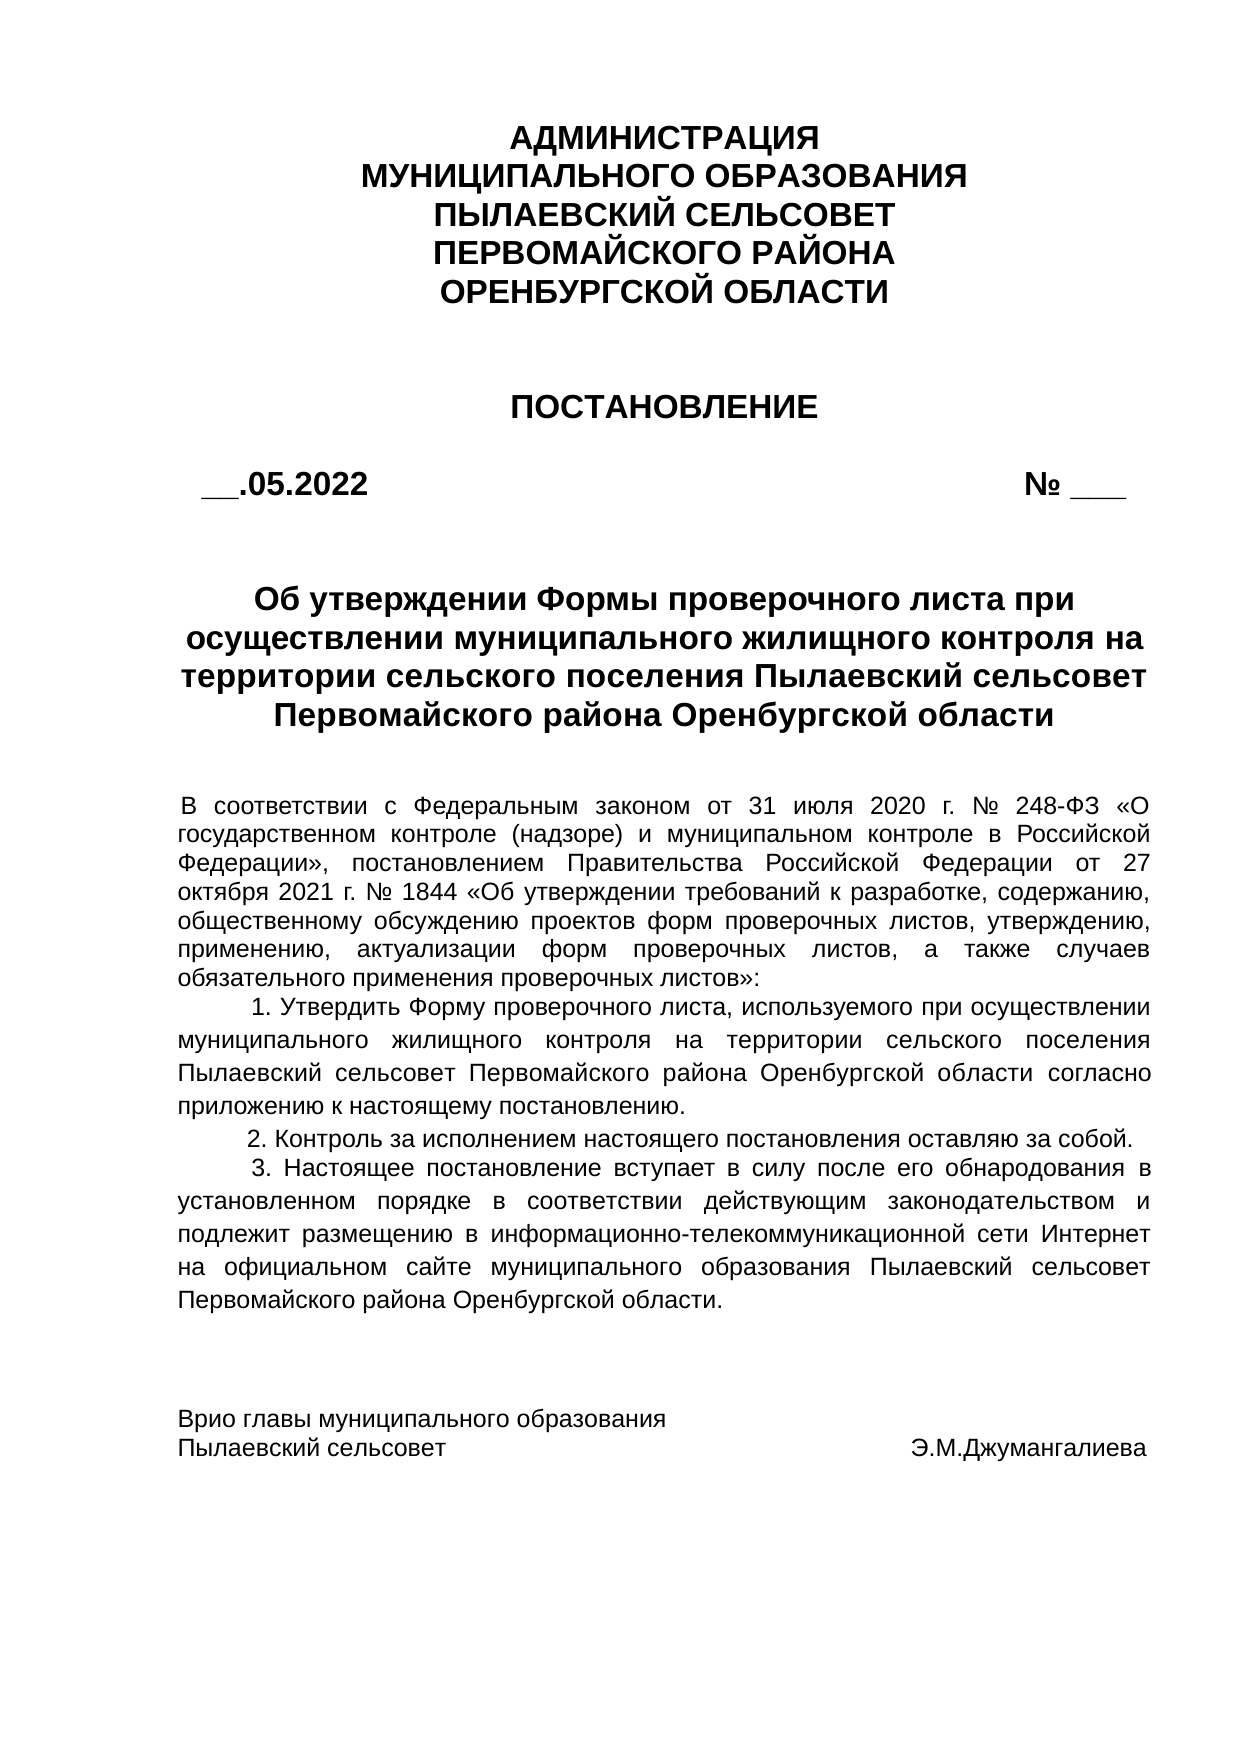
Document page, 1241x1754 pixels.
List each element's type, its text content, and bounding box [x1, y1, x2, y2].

text Врио главы муниципального образования [177, 1404, 1152, 1433]
text АДМИНИСТРАЦИЯ [177, 118, 1152, 157]
text Пылаевский сельсовет Э.М.Джумангалиева [177, 1433, 1152, 1462]
text ПЕРВОМАЙСКОГО РАЙОНА [177, 233, 1152, 272]
text 2. Контроль за исполнением настоящего постановления оставляю за собой. [177, 1124, 1152, 1153]
text МУНИЦИПАЛЬНОГО ОБРАЗОВАНИЯ [177, 157, 1152, 195]
text 1. Утвердить Форму проверочного листа, используемого при осуществлении муниципального жилищного контроля на территории сельского поселения Пылаевский сельсовет Первомайского района Оренбургской области согласно приложению к настоящему постановлению. [177, 992, 1152, 1120]
text ПЫЛАЕВСКИЙ СЕЛЬСОВЕТ [177, 195, 1152, 233]
text ОРЕНБУРГСКОЙ ОБЛАСТИ [177, 272, 1152, 310]
text __.05.2022 № ___ [177, 464, 1152, 502]
text ПОСТАНОВЛЕНИЕ [177, 387, 1152, 426]
text Об утверждении Формы проверочного листа при осуществлении муниципального жилищного контроля на территории сельского поселения Пылаевский сельсовет Первомайского района Оренбургской области [177, 579, 1152, 733]
text 3. Настоящее постановление вступает в силу после его обнародования в установленном порядке в соответствии действующим законодательством и подлежит размещению в информационно-телекоммуникационной сети Интернет на официальном сайте муниципального образования Пылаевский сельсовет Первомайского района Оренбургской области. [177, 1153, 1152, 1313]
text В соответствии с Федеральным законом от 31 июля 2020 г. № 248-ФЗ «О государственном контроле (надзоре) и муниципальном контроле в Российской Федерации», постановлением Правительства Российской Федерации от 27 октября 2021 г. № 1844 «Об утверждении требований к разработке, содержанию, общественному обсуждению проектов форм проверочных листов, утверждению, применению, актуализации форм проверочных листов, а также случаев обязательного применения проверочных листов»: [177, 791, 1152, 992]
